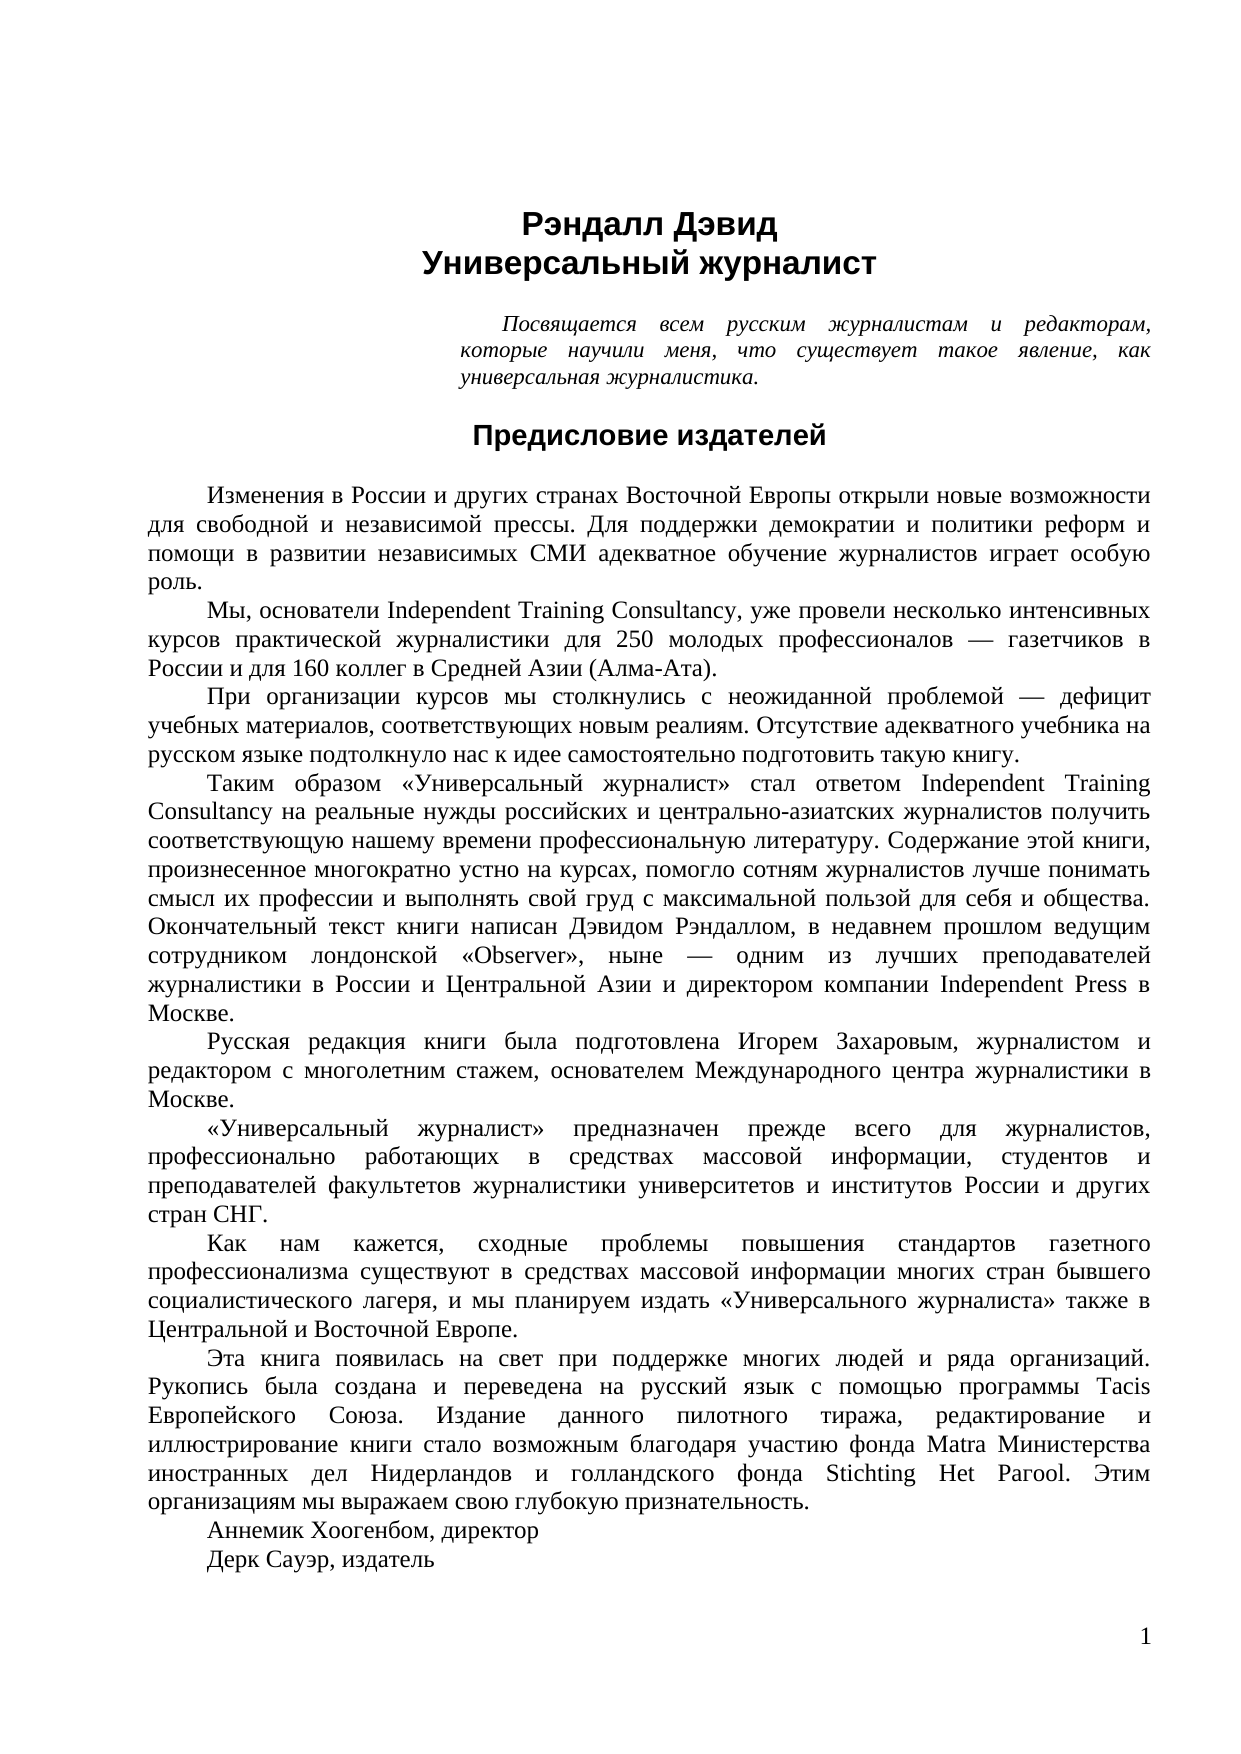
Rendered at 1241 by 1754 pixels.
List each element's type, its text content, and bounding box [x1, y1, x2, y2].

subtitle Рэндалл Дэвид [148, 204, 1152, 243]
text «Универсальный журналист» предназначен прежде всего для журналистов, профессионально работающих в средствах массовой информации, студентов и преподавателей факультетов журналистики университетов и институтов России и других стран СНГ. [148, 1113, 1152, 1228]
text Аннемик Хоогенбом, директор [148, 1515, 1152, 1544]
text Как нам кажется, сходные проблемы повышения стандартов газетного профессионализма существуют в средствах массовой информации многих стран бывшего социалистического лагеря, и мы планируем издать «Универсального журналиста» также в Центральной и Восточной Европе. [148, 1228, 1152, 1343]
text Изменения в России и других странах Восточной Европы открыли новые возможности для свободной и независимой прессы. Для поддержки демократии и политики реформ и помощи в развитии независимых СМИ адекватное обучение журналистов играет особую роль. [148, 480, 1152, 595]
subtitle Предисловие издателей [148, 418, 1152, 451]
text Дерк Сауэр, издатель [148, 1544, 1152, 1573]
text Эта книга появилась на свет при поддержке многих людей и ряда организаций. Рукопись была создана и переведена на русский язык с помощью программы Tacis Европейского Союза. Издание данного пилотного тиража, редактирование и иллюстрирование книги стало возможным благодаря участию фонда Matra Министерства иностранных дел Нидерландов и голландского фонда Stichting Het Рагооl. Этим организациям мы выражаем свою глубокую признательность. [148, 1343, 1152, 1515]
text Русская редакция книги была подготовлена Игорем Захаровым, журналистом и редактором с многолетним стажем, основателем Международного центра журналистики в Москве. [148, 1026, 1152, 1113]
subtitle Универсальный журналист [148, 243, 1152, 281]
text При организации курсов мы столкнулись с неожиданной проблемой — дефицит учебных материалов, соответствующих новым реалиям. Отсутствие адекватного учебника на русском языке подтолкнуло нас к идее самостоятельно подготовить такую книгу. [148, 681, 1152, 768]
text Таким образом «Универсальный журналист» стал ответом Independent Training Consultancy на реальные нужды российских и центрально-азиатских журналистов получить соответствующую нашему времени профессиональную литературу. Содержание этой книги, произнесенное многократно устно на курсах, помогло сотням журналистов лучше понимать смысл их профессии и выполнять свой груд с максимальной пользой для себя и общества. Окончательный текст книги написан Дэвидом Рэндаллом, в недавнем прошлом ведущим сотрудником лондонской «Observer», ныне — одним из лучших преподавателей журналистики в России и Центральной Азии и директором компании Independent Press в Москве. [148, 768, 1152, 1026]
text Посвящается всем русским журналистам и редакторам, которые научили меня, что существует такое явление, как универсальная журналистика. [460, 310, 1152, 389]
text Мы, основатели Independent Training Consultancy, уже провели несколько интенсивных курсов практической журналистики для 250 молодых профессионалов — газетчиков в России и для 160 коллег в Средней Азии (Алма-Ата). [148, 595, 1152, 681]
